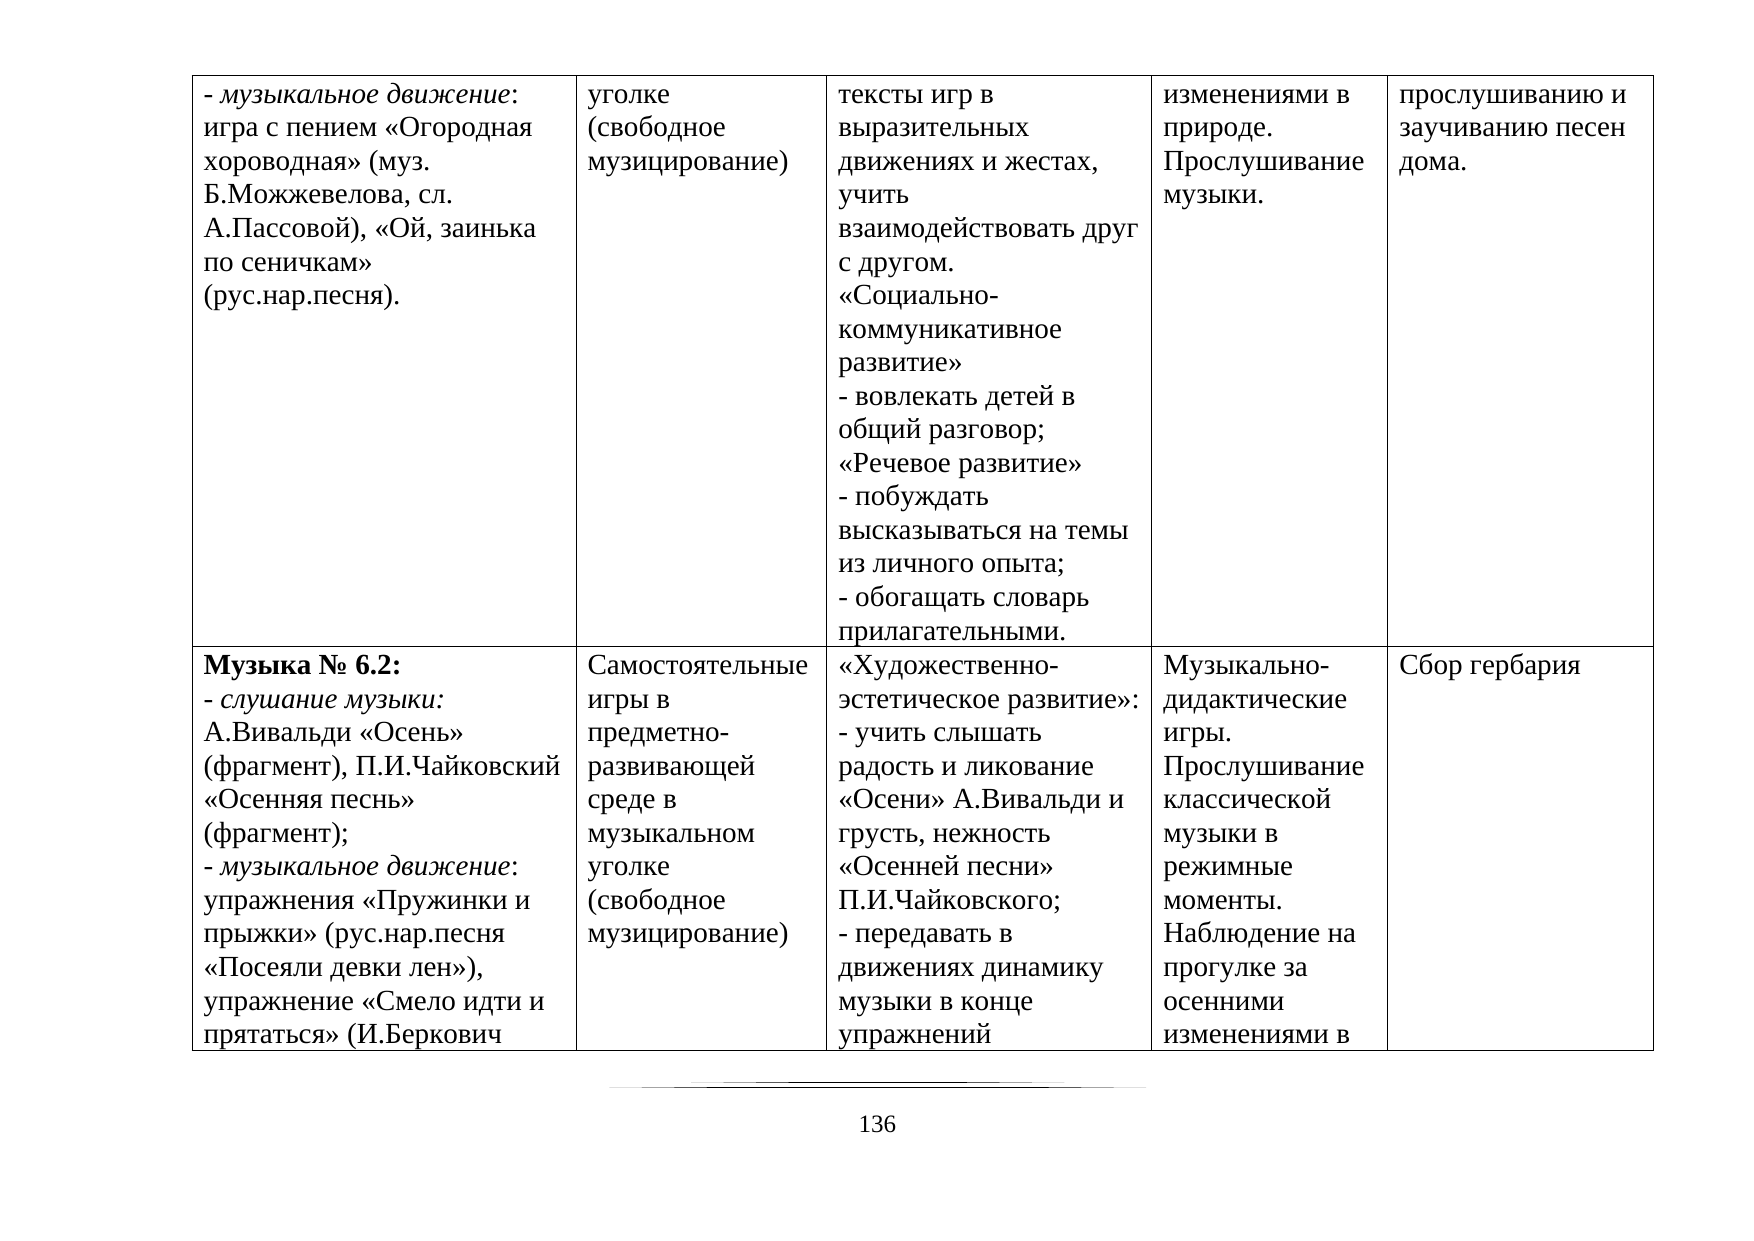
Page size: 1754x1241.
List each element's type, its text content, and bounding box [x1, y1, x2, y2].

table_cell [1388, 76, 1653, 646]
table_cell Сбор гербария [1388, 647, 1653, 1050]
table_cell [827, 76, 1151, 646]
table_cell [193, 647, 576, 1050]
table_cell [1152, 647, 1387, 1050]
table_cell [193, 76, 576, 646]
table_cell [827, 647, 1151, 1050]
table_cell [577, 647, 826, 1050]
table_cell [577, 76, 826, 646]
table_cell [1152, 76, 1387, 646]
